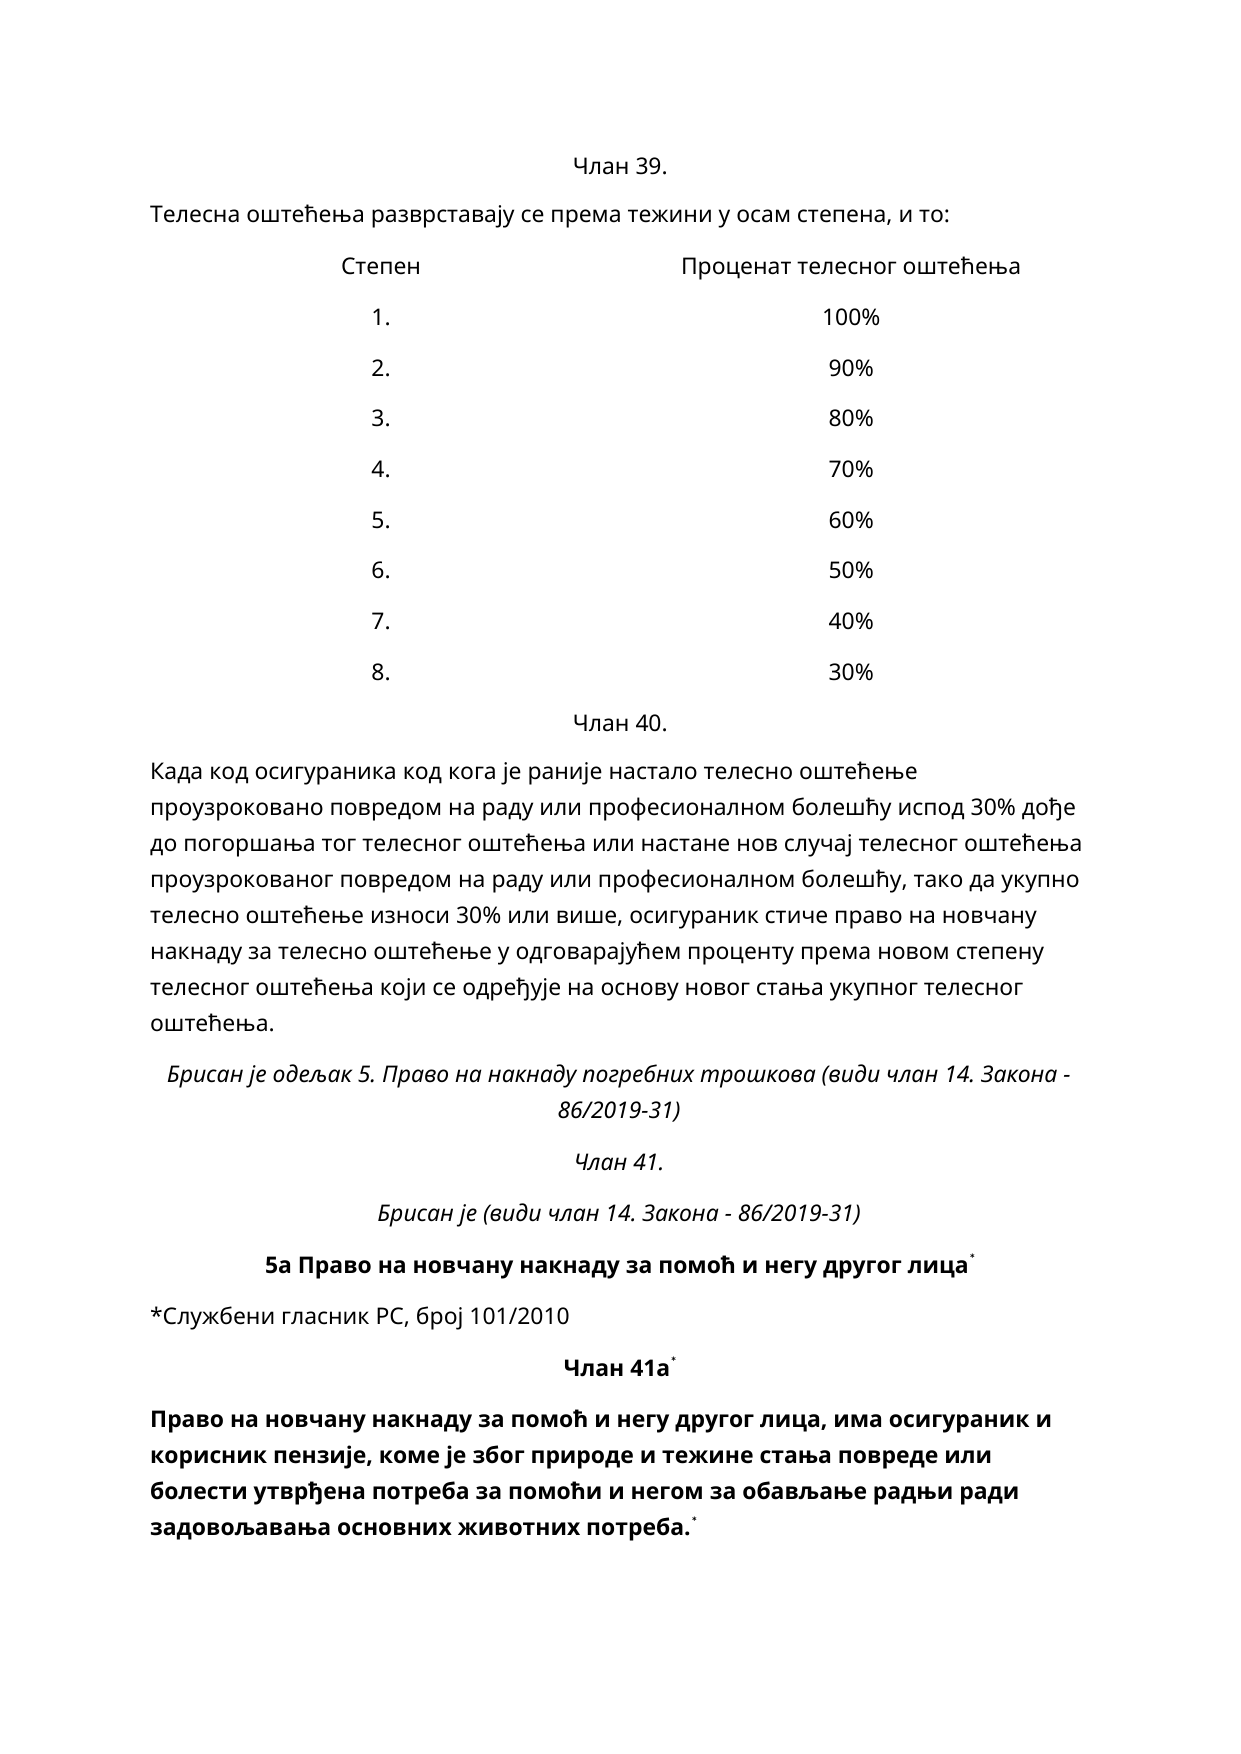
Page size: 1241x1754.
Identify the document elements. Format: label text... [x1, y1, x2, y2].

table_cell 70% [612, 453, 1090, 504]
text Члан 40. [150, 707, 1090, 738]
table_header Проценат телесног оштећења [612, 250, 1090, 301]
text Када код осигураника код кога је раније настало телесно оштећење проузроковано повредом на раду или професионалном болешћу испод 30% дође до погоршања тог телесног оштећења или настане нов случај телесног оштећења проузрокованог повредом на раду или професионалном болешћу, тако да укупно телесно оштећење износи 30% или више, осигураник стиче право на новчану накнаду за телесно оштећење у одговарајућем проценту према новом степену телесног оштећења који се одређује на основу новог стања укупног телесног оштећења. [150, 755, 1090, 1038]
table_cell 100% [612, 301, 1090, 351]
table_cell 4. [150, 453, 612, 504]
table_cell 80% [612, 402, 1090, 453]
table_header Степен [150, 250, 612, 301]
table_cell 7. [150, 605, 612, 656]
text Члан 41. [150, 1146, 1090, 1177]
table_cell 6. [150, 554, 612, 605]
table_cell 3. [150, 402, 612, 453]
table_cell 50% [612, 554, 1090, 605]
table_cell 60% [612, 504, 1090, 554]
text Брисан је (види члан 14. Закона - 86/2019-31) [150, 1197, 1090, 1228]
table_cell 8. [150, 656, 612, 707]
table_cell 2. [150, 351, 612, 402]
table_cell 40% [612, 605, 1090, 656]
text Члан 41а* [150, 1352, 1090, 1383]
text Брисан је одељак 5. Право на накнаду погребних трошкова (види члан 14. Закона - 86/2019-31) [150, 1058, 1090, 1125]
table_cell 90% [612, 351, 1090, 402]
table_cell 1. [150, 301, 612, 351]
text Право на новчану накнаду за помоћ и негу другог лица, има осигураник и корисник пензије, коме је због природе и тежине стања повреде или болести утврђена потреба за помоћи и негом за обављање радњи ради задовољавања основних животних потреба.* [150, 1403, 1090, 1542]
text Телесна оштећења разврставају се према тежини у осам степена, и то: [150, 198, 1090, 230]
text Члан 39. [150, 150, 1090, 181]
table_cell 30% [612, 656, 1090, 707]
table_cell 5. [150, 504, 612, 554]
text 5а Право на новчану накнаду за помоћ и негу другог лица* [150, 1249, 1090, 1280]
text *Службени гласник РС, број 101/2010 [150, 1300, 1090, 1332]
